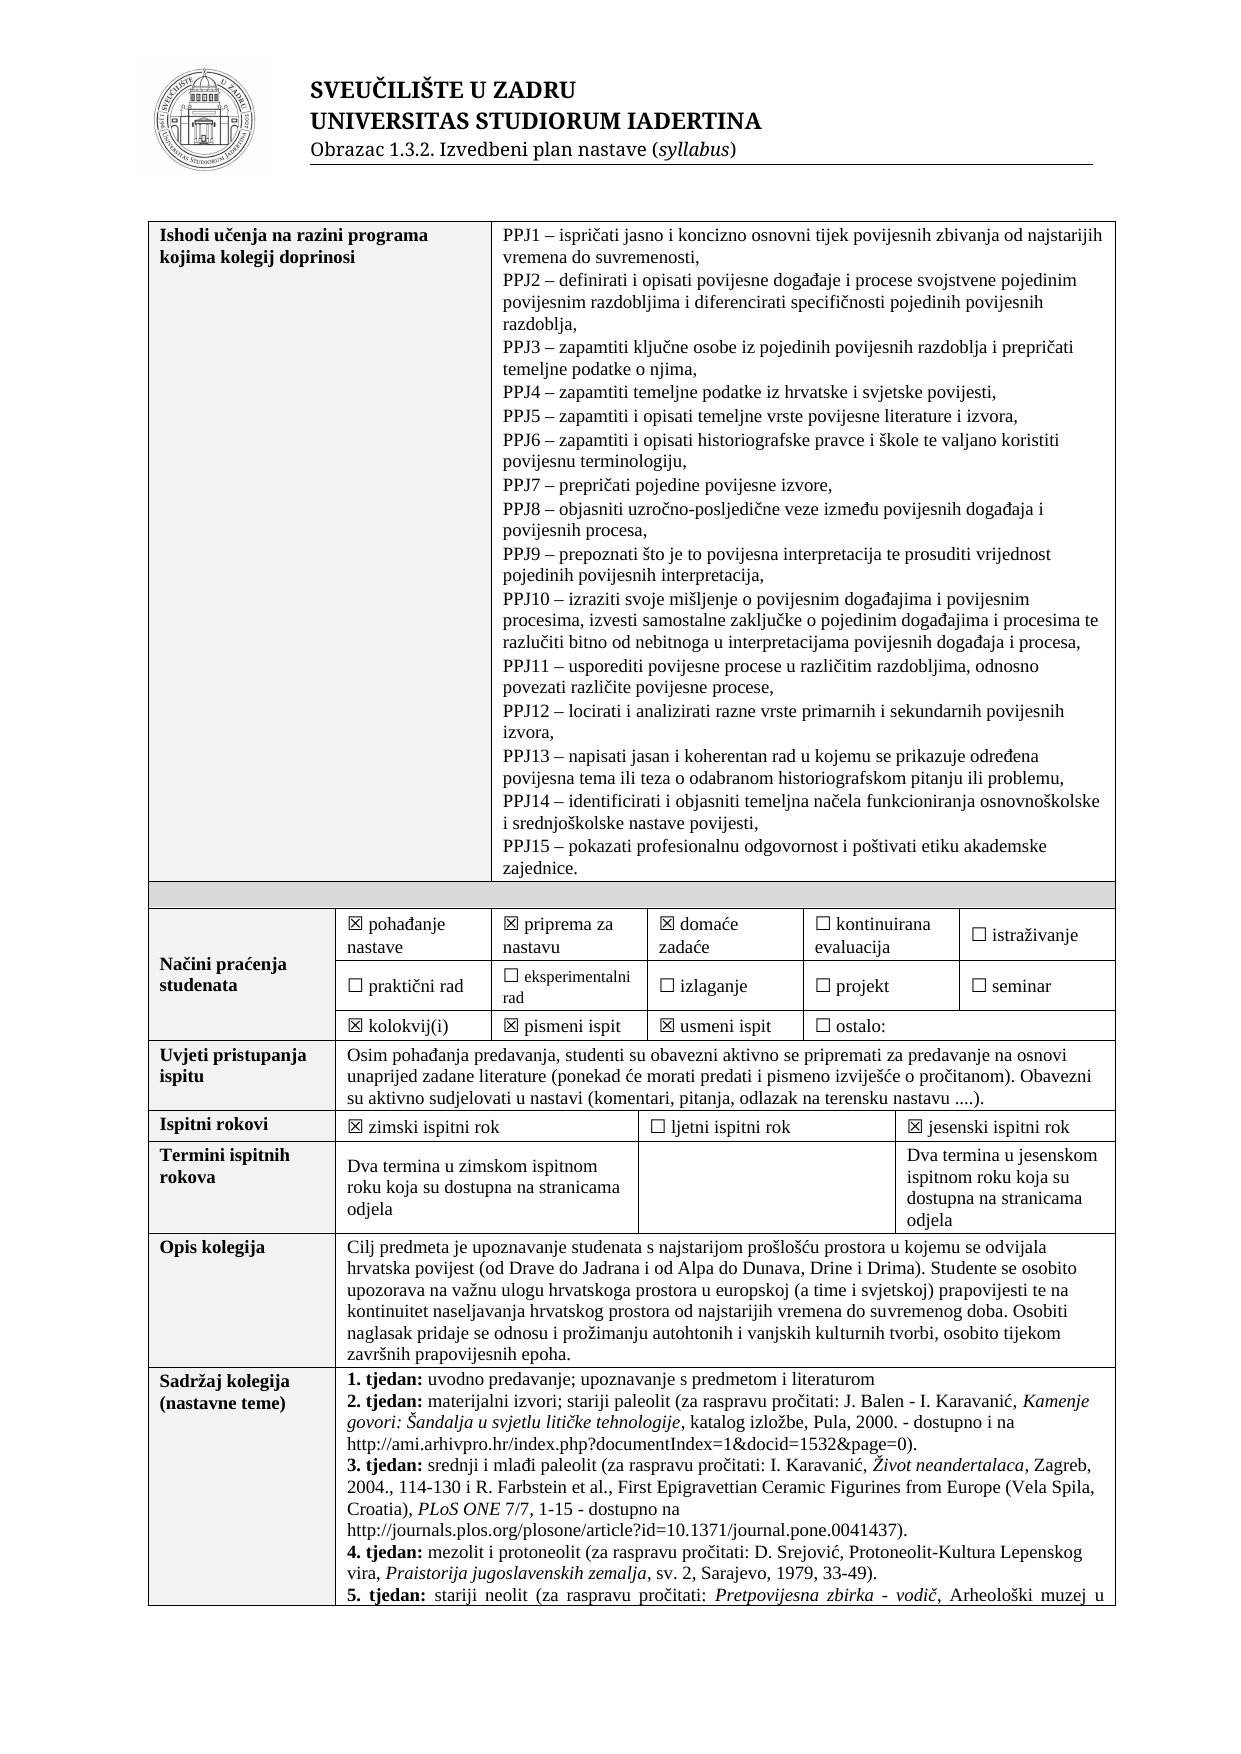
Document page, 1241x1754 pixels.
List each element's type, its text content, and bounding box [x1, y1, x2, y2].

table_cell pohađanje nastave [336, 909, 491, 960]
table_cell ljetni ispitni rok [639, 1111, 895, 1141]
table_cell Dva termina u jesenskom ispitnom roku koja su dostupna na stranicama odjela [896, 1142, 1115, 1232]
table_cell Opis kolegija [149, 1234, 335, 1367]
table_cell izlaganje [648, 961, 803, 1009]
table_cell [149, 1368, 335, 1605]
table_cell projekt [804, 961, 959, 1009]
table_cell domaće zadaće [648, 909, 803, 960]
table_cell istraživanje [960, 909, 1115, 960]
table_cell Termini ispitnih rokova [149, 1142, 335, 1232]
table_cell jesenski ispitni rok [896, 1111, 1115, 1141]
table_cell ostalo: [804, 1011, 1115, 1040]
table_cell priprema za nastavu [492, 909, 647, 960]
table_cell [336, 1368, 1115, 1605]
table_cell Načini praćenja studenata [149, 909, 335, 1040]
table_cell praktični rad [336, 961, 491, 1009]
table_cell Ispitni rokovi [149, 1111, 335, 1141]
table_cell [149, 882, 1115, 907]
table_cell PPJ1 – ispričati jasno i koncizno osnovni tijek povijesnih zbivanja od najstarijih vremena do suvremenosti, PPJ2 – definirati i opisati povijesne događaje i procese svojstvene pojedinim povijesnim razdobljima i diferencirati specifičnosti pojedinih povijesnih razdoblja, PPJ3 – zapamtiti ključne osobe iz pojedinih povijesnih razdoblja i prepričati temeljne podatke o njima, PPJ4 – zapamtiti temeljne podatke iz hrvatske i svjetske povijesti, PPJ5 – zapamtiti i opisati temeljne vrste povijesne literature i izvora, PPJ6 – zapamtiti i opisati historiografske pravce i škole te valjano koristiti povijesnu terminologiju, PPJ7 – prepričati pojedine povijesne izvore, PPJ8 – objasniti uzročno-posljedične veze između povijesnih događaja i povijesnih procesa, PPJ9 – prepoznati što je to povijesna interpretacija te prosuditi vrijednost pojedinih povijesnih interpretacija, PPJ10 – izraziti svoje mišljenje o povijesnim događajima i povijesnim procesima, izvesti samostalne zaključke o pojedinim događajima i procesima te razlučiti bitno od nebitnoga u interpretacijama povijesnih događaja i procesa, PPJ11 – usporediti povijesne procese u različitim razdobljima, odnosno povezati različite povijesne procese, PPJ12 – locirati i analizirati razne vrste primarnih i sekundarnih povijesnih izvora, PPJ13 – napisati jasan i koherentan rad u kojemu se prikazuje određena povijesna tema ili teza o odabranom historiografskom pitanju ili problemu, PPJ14 – identificirati i objasniti temeljna načela funkcioniranja osnovnoškolske i srednjoškolske nastave povijesti, PPJ15 – pokazati profesionalnu odgovornost i poštivati etiku akademske zajednice. [492, 222, 1115, 881]
table_cell kolokvij(i) [336, 1011, 491, 1040]
table_cell Osim pohađanja predavanja, studenti su obavezni aktivno se pripremati za predavanje na osnovi unaprijed zadane literature (ponekad će morati predati i pismeno izviješće o pročitanom). Obavezni su aktivno sudjelovati u nastavi (komentari, pitanja, odlazak na terensku nastavu ....). [336, 1041, 1115, 1110]
table_cell Ishodi učenja na razini programa kojima kolegij doprinosi [149, 222, 491, 881]
table_cell pismeni ispit [492, 1011, 647, 1040]
table_cell eksperimentalni rad [492, 961, 647, 1009]
table_cell zimski ispitni rok [336, 1111, 638, 1141]
table_cell Dva termina u zimskom ispitnom roku koja su dostupna na stranicama odjela [336, 1142, 638, 1232]
table_cell [639, 1142, 895, 1232]
table_cell Cilj predmeta je upoznavanje studenata s najstarijom prošlošću prostora u kojemu se odvijala hrvatska povijest (od Drave do Jadrana i od Alpa do Dunava, Drine i Drima). Studente se osobito upozorava na važnu ulogu hrvatskoga prostora u europskoj (a time i svjetskoj) prapovijesti te na kontinuitet naseljavanja hrvatskog prostora od najstarijih vremena do suvremenog doba. Osobiti naglasak pridaje se odnosu i prožimanju autohtonih i vanjskih kulturnih tvorbi, osobito tijekom završnih prapovijesnih epoha. [336, 1234, 1115, 1367]
table_cell seminar [960, 961, 1115, 1009]
table_cell Uvjeti pristupanja ispitu [149, 1041, 335, 1110]
table_cell usmeni ispit [648, 1011, 803, 1040]
table_cell kontinuirana evaluacija [804, 909, 959, 960]
